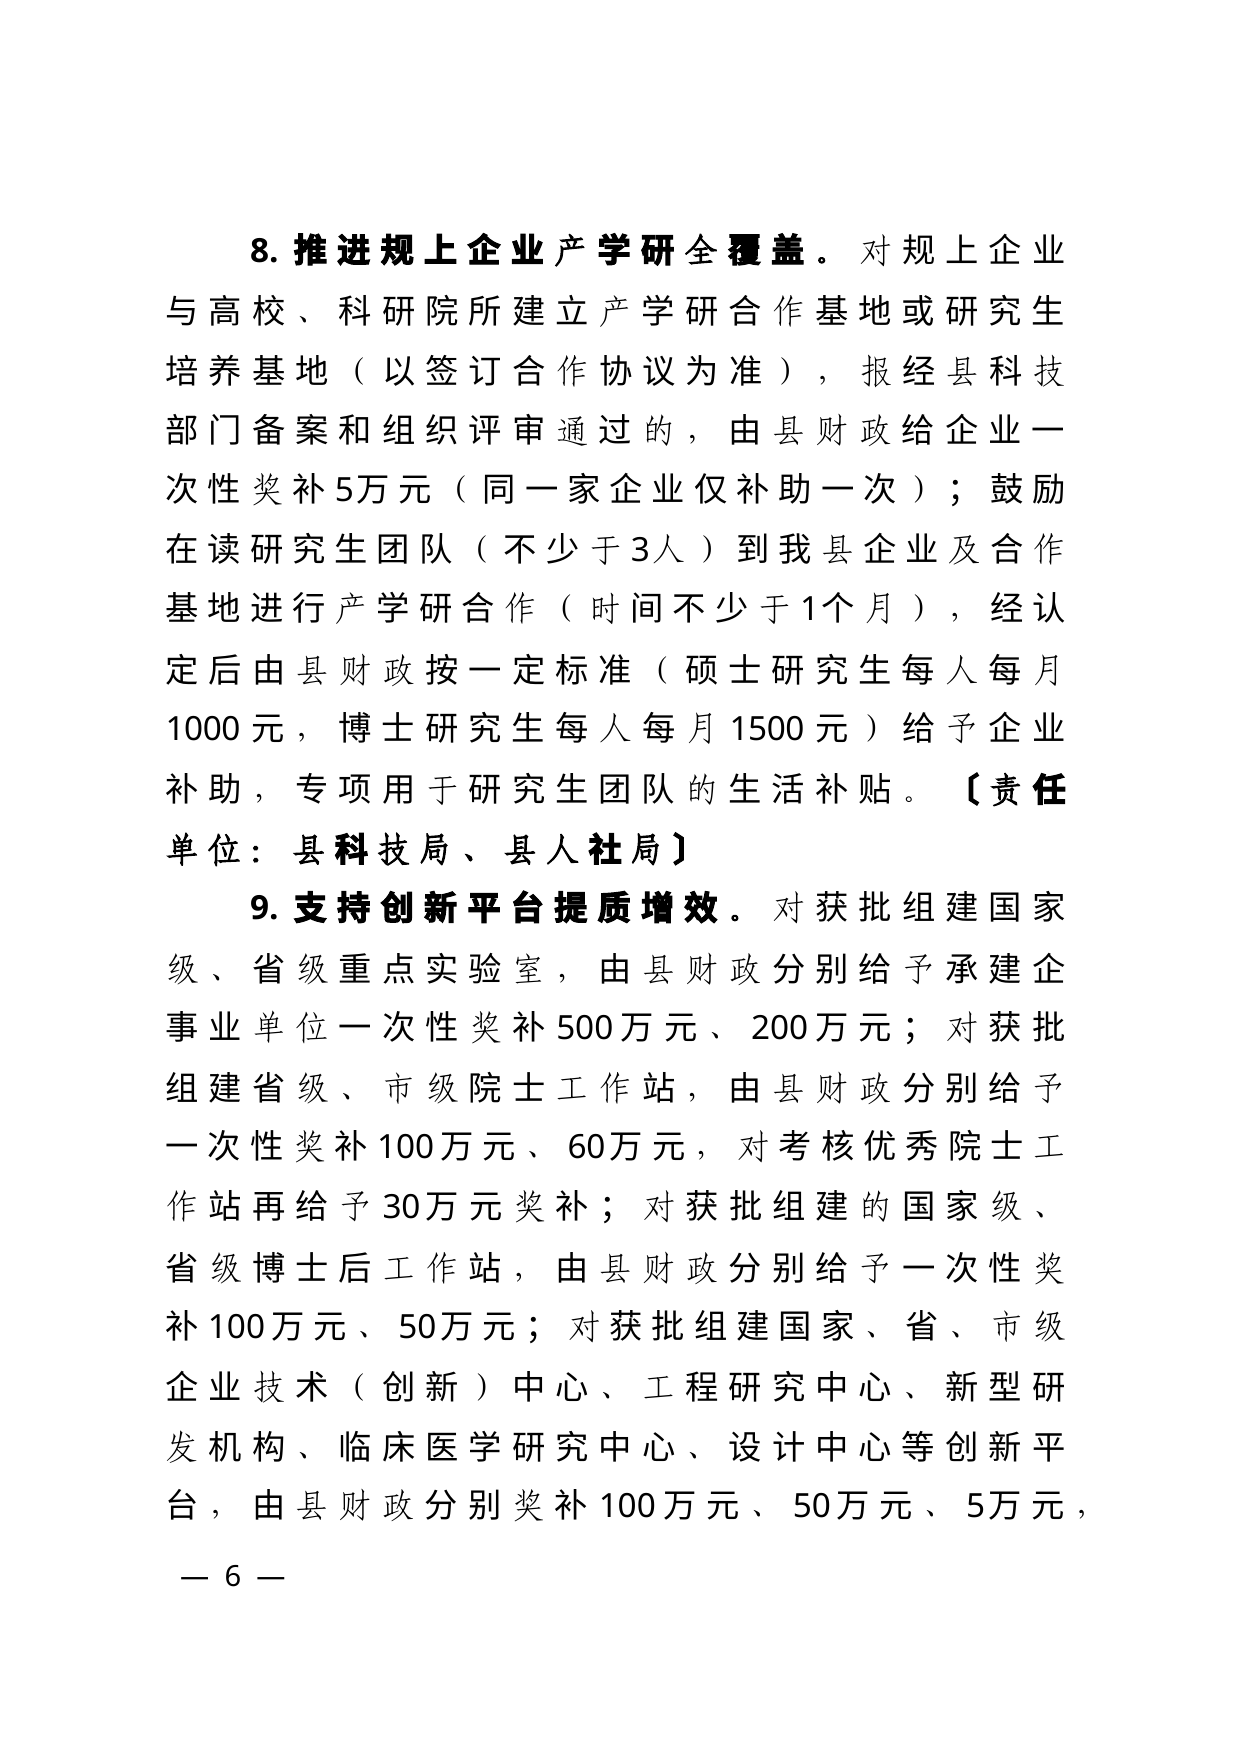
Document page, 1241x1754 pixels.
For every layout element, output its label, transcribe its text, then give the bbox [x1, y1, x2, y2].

text 8.推进规上企业产学研全覆盖。对规上企业与高校、科研院所建立产学研合作基地或研究生培养基地（以签订合作协议为准），报经县科技部门备案和组织评审通过的，由县财政给企业一次性奖补5万元（同一家企业仅补助一次）；鼓励在读研究生团队（不少于3人）到我县企业及合作基地进行产学研合作（时间不少于1个月），经认定后由县财政按一定标准（硕士研究生每人每月1000元，博士研究生每人每月1500元）给予企业补助，专项用于研究生团队的生活补贴。〔责任单位：县科技局、县人社局〕 [165, 219, 1075, 877]
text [165, 877, 1075, 1535]
